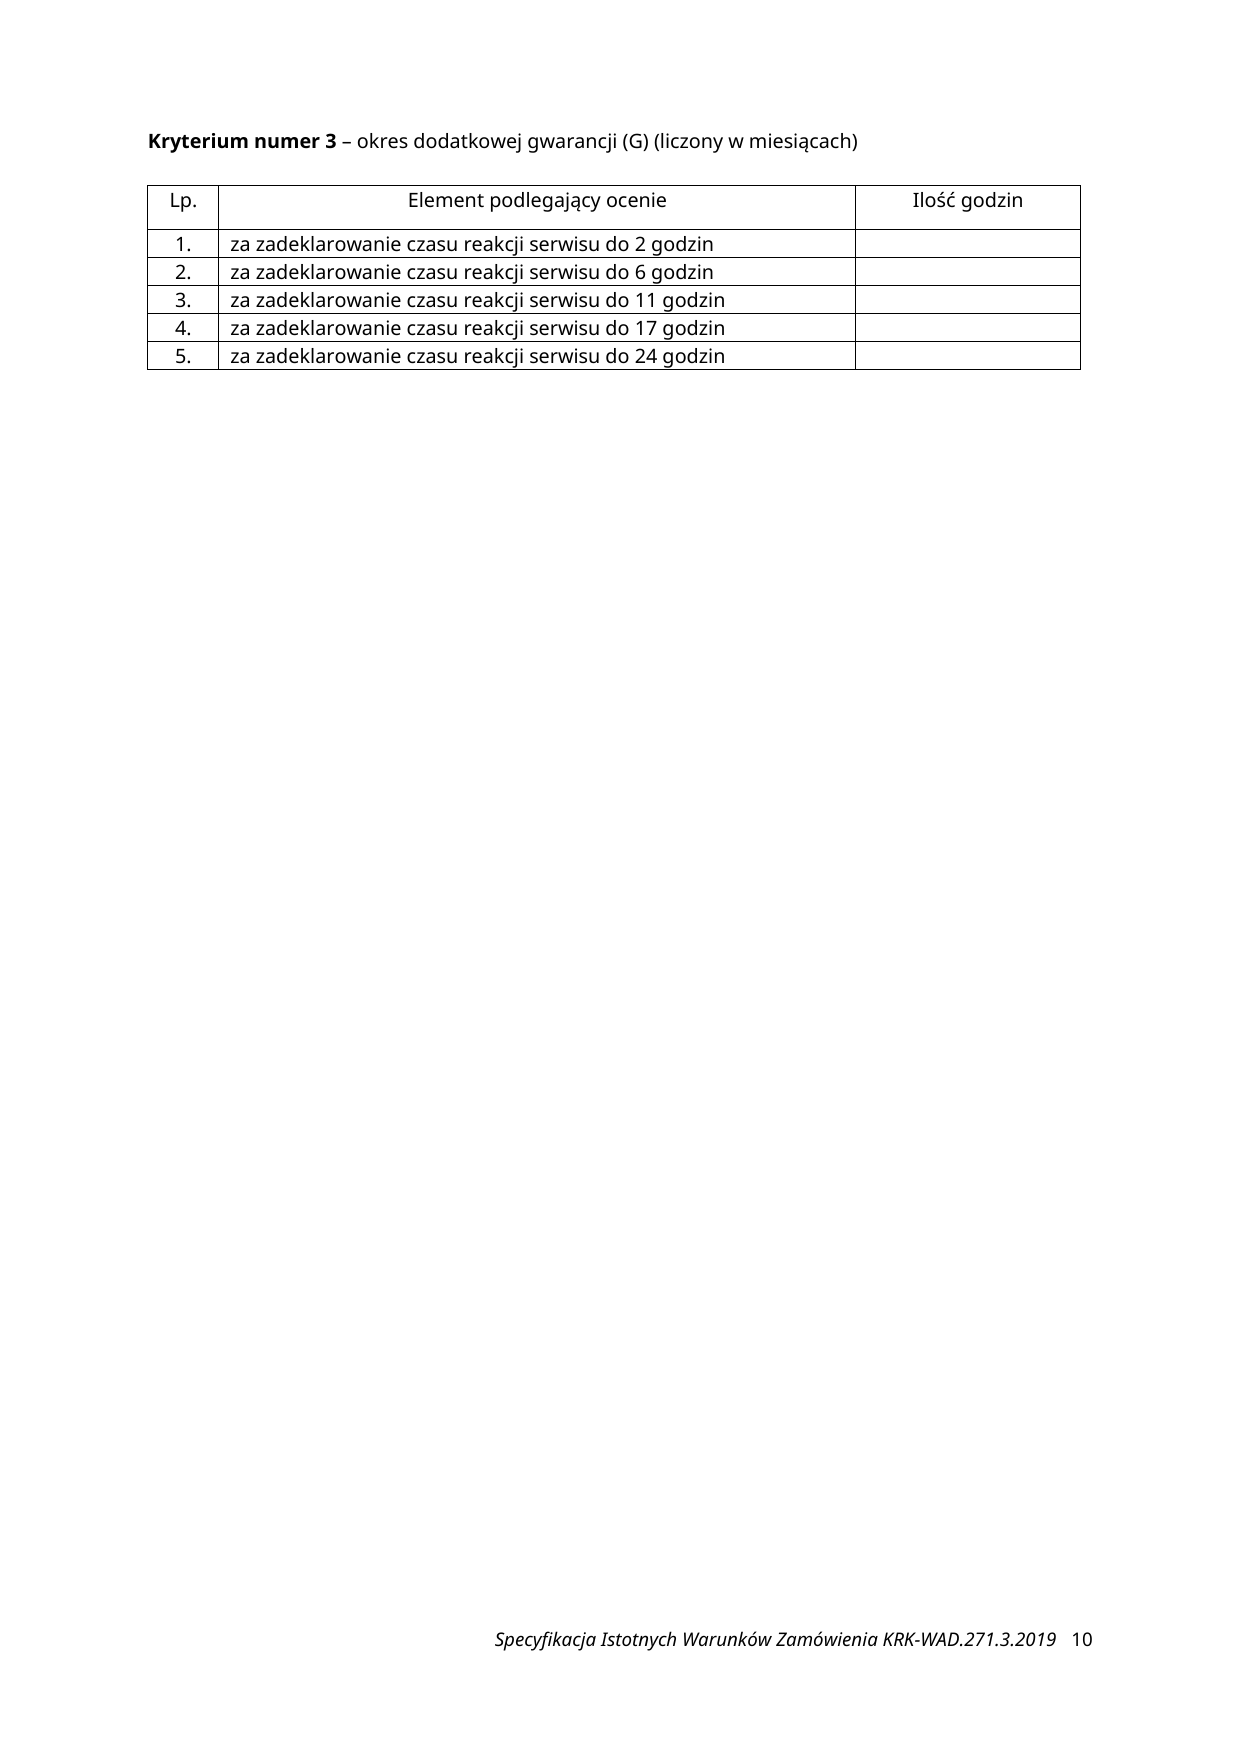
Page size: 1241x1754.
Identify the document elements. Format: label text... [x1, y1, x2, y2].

table_cell [856, 258, 1080, 285]
table_cell 2. [148, 258, 218, 285]
table_cell za zadeklarowanie czasu reakcji serwisu do 24 godzin [219, 342, 855, 369]
table_cell za zadeklarowanie czasu reakcji serwisu do 11 godzin [219, 286, 855, 313]
table_cell [856, 342, 1080, 369]
table_cell 5. [148, 342, 218, 369]
table_cell [856, 286, 1080, 313]
table_cell 3. [148, 286, 218, 313]
table_header Ilość godzin [856, 186, 1080, 229]
table_cell za zadeklarowanie czasu reakcji serwisu do 2 godzin [219, 230, 855, 257]
table_cell [856, 314, 1080, 341]
table_header Lp. [148, 186, 218, 229]
table_header Element podlegający ocenie [219, 186, 855, 229]
table_cell [856, 230, 1080, 257]
table_cell za zadeklarowanie czasu reakcji serwisu do 17 godzin [219, 314, 855, 341]
table_cell za zadeklarowanie czasu reakcji serwisu do 6 godzin [219, 258, 855, 285]
text Kryterium numer 3 – okres dodatkowej gwarancji (G) (liczony w miesiącach) [148, 127, 1092, 154]
table_cell 1. [148, 230, 218, 257]
table_cell 4. [148, 314, 218, 341]
